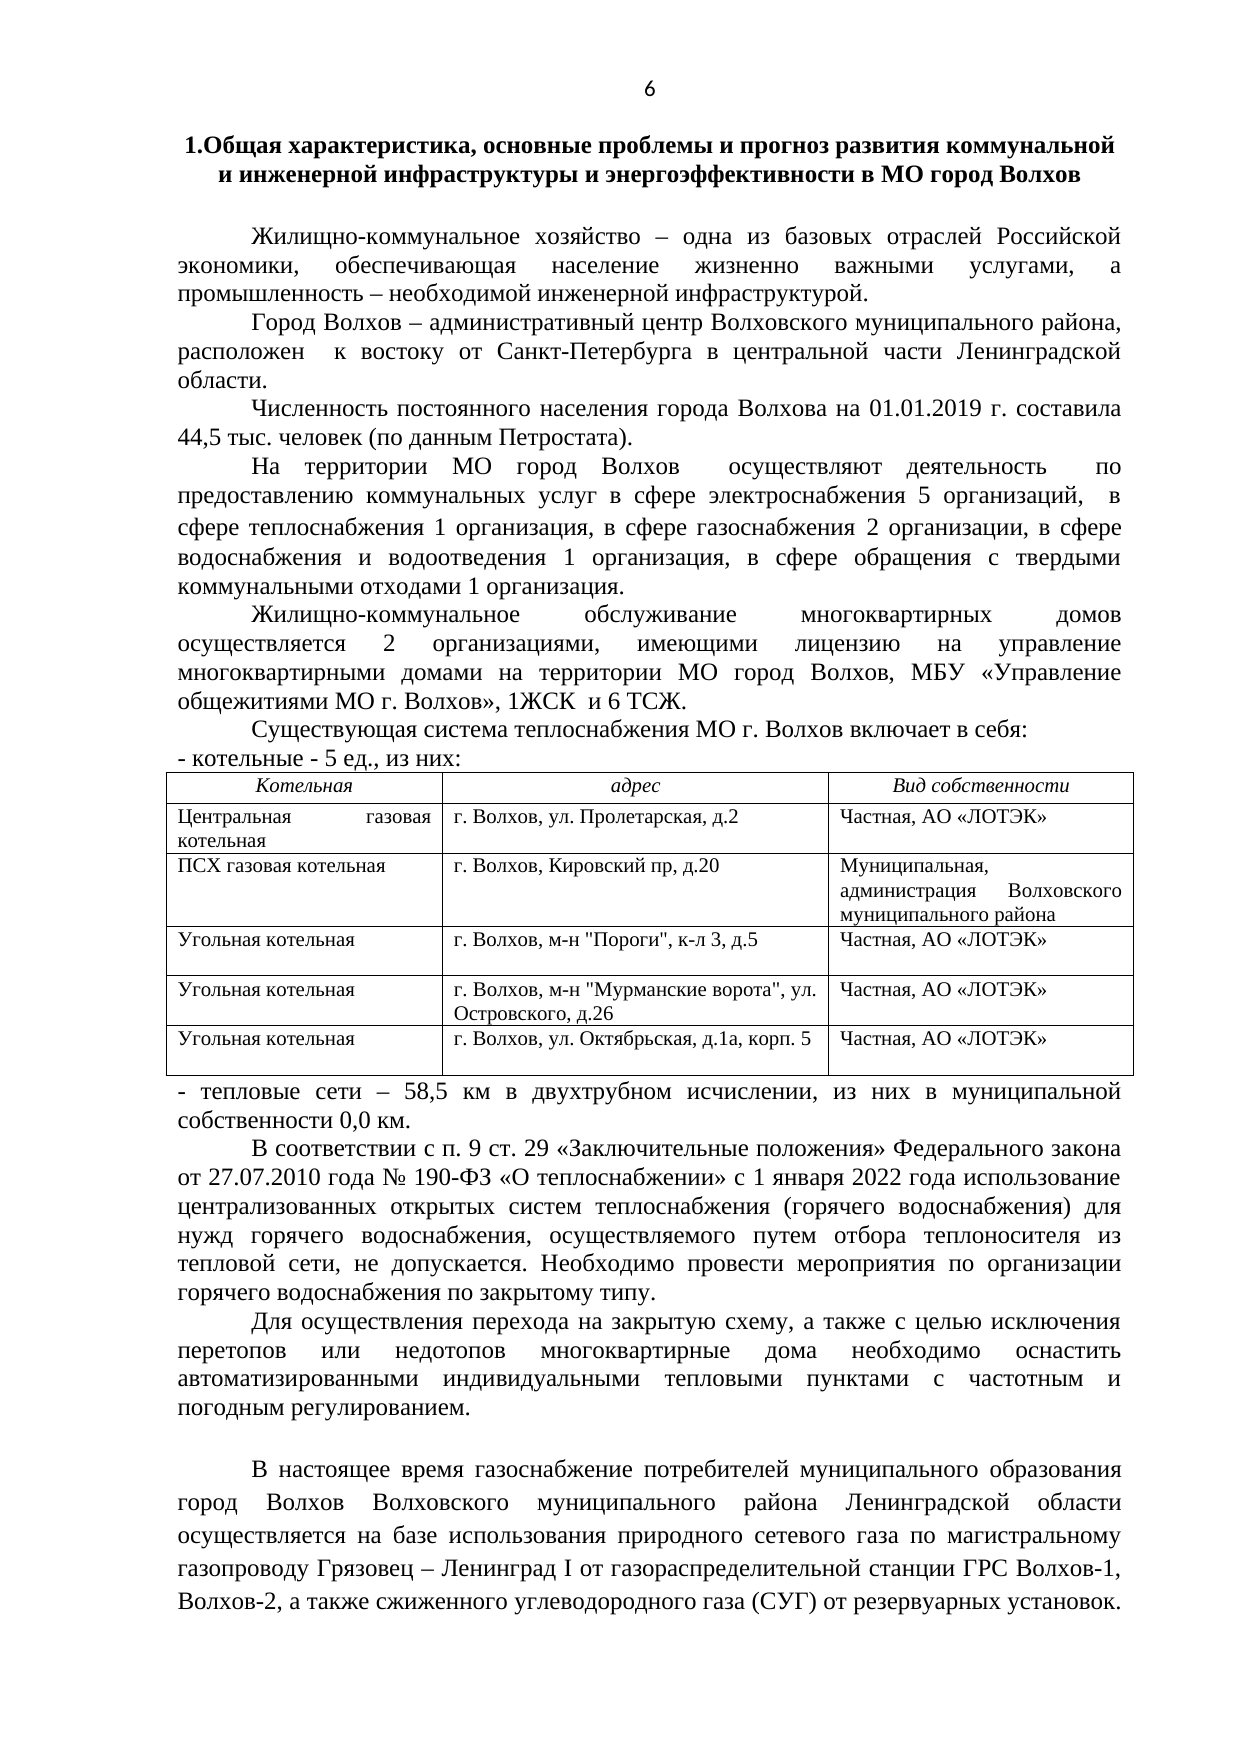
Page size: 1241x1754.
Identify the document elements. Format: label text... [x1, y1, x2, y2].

table_cell Частная, АО «ЛОТЭК» [829, 804, 1133, 852]
table_cell Частная, АО «ЛОТЭК» [829, 927, 1133, 975]
text На территории МО город Волхов осуществляют деятельность по предоставлению коммунальных услуг в сфере электроснабжения 5 организаций, в сфере теплоснабжения 1 организация, в сфере газоснабжения 2 организации, в сфере водоснабжения и водоотведения 1 организация, в сфере обращения с твердыми коммунальными отходами 1 организация. [177, 451, 1122, 599]
table_header Котельная [167, 773, 442, 803]
text Существующая система теплоснабжения МО г. Волхов включает в себя: [177, 714, 1122, 743]
text Для осуществления перехода на закрытую схему, а также с целью исключения перетопов или недотопов многоквартирные дома необходимо оснастить автоматизированными индивидуальными тепловыми пунктами с частотным и погодным регулированием. [177, 1306, 1122, 1421]
table_cell Угольная котельная [167, 976, 442, 1025]
table_cell Угольная котельная [167, 927, 442, 975]
table_header Вид собственности [829, 773, 1133, 803]
table_cell Муниципальная, администрация Волховского муниципального района [829, 854, 1133, 926]
table_header адрес [443, 773, 828, 803]
table_cell Угольная котельная [167, 1026, 442, 1075]
list Численность постоянного населения города Волхова на 01.01.2019 г. составила 44,5 тыс. человек (по данным Петростата). [177, 393, 1122, 451]
list Жилищно-коммунальное хозяйство – одна из базовых отраслей Российской экономики, обеспечивающая население жизненно важными услугами, а промышленность – необходимой инженерной инфраструктурой. [177, 221, 1122, 307]
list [177, 1454, 1122, 1615]
text В соответствии с п. 9 ст. 29 «Заключительные положения» Федерального закона от 27.07.2010 года № 190-ФЗ «О теплоснабжении» с 1 января 2022 года использование централизованных открытых систем теплоснабжения (горячего водоснабжения) для нужд горячего водоснабжения, осуществляемого путем отбора теплоносителя из тепловой сети, не допускается. Необходимо провести мероприятия по организации горячего водоснабжения по закрытому типу. [177, 1133, 1122, 1306]
text - котельные - 5 ед., из них: [177, 743, 1122, 772]
table_cell ПСХ газовая котельная [167, 854, 442, 926]
text 1.Общая характеристика, основные проблемы и прогноз развития коммунальной и инженерной инфраструктуры и энергоэффективности в МО город Волхов [177, 130, 1122, 187]
text Город Волхов – административный центр Волховского муниципального района, расположен к востоку от Санкт-Петербурга в центральной части Ленинградской области. [177, 307, 1122, 393]
table_cell г. Волхов, ул. Октябрьская, д.1а, корп. 5 [443, 1026, 828, 1075]
table_cell г. Волхов, м-н "Пороги", к-л 3, д.5 [443, 927, 828, 975]
table_cell Частная, АО «ЛОТЭК» [829, 1026, 1133, 1075]
table_cell г. Волхов, м-н "Мурманские ворота", ул. Островского, д.26 [443, 976, 828, 1025]
table_cell г. Волхов, Кировский пр, д.20 [443, 854, 828, 926]
text - тепловые сети – 58,5 км в двухтрубном исчислении, из них в муниципальной собственности 0,0 км. [177, 1076, 1122, 1133]
text Жилищно-коммунальное обслуживание многоквартирных домов осуществляется 2 организациями, имеющими лицензию на управление многоквартирными домами на территории МО город Волхов, МБУ «Управление общежитиями МО г. Волхов», 1ЖСК и 6 ТСЖ. [177, 599, 1122, 714]
table_cell Частная, АО «ЛОТЭК» [829, 976, 1133, 1025]
table_cell Центральная газовая котельная [167, 804, 442, 852]
table_cell г. Волхов, ул. Пролетарская, д.2 [443, 804, 828, 852]
